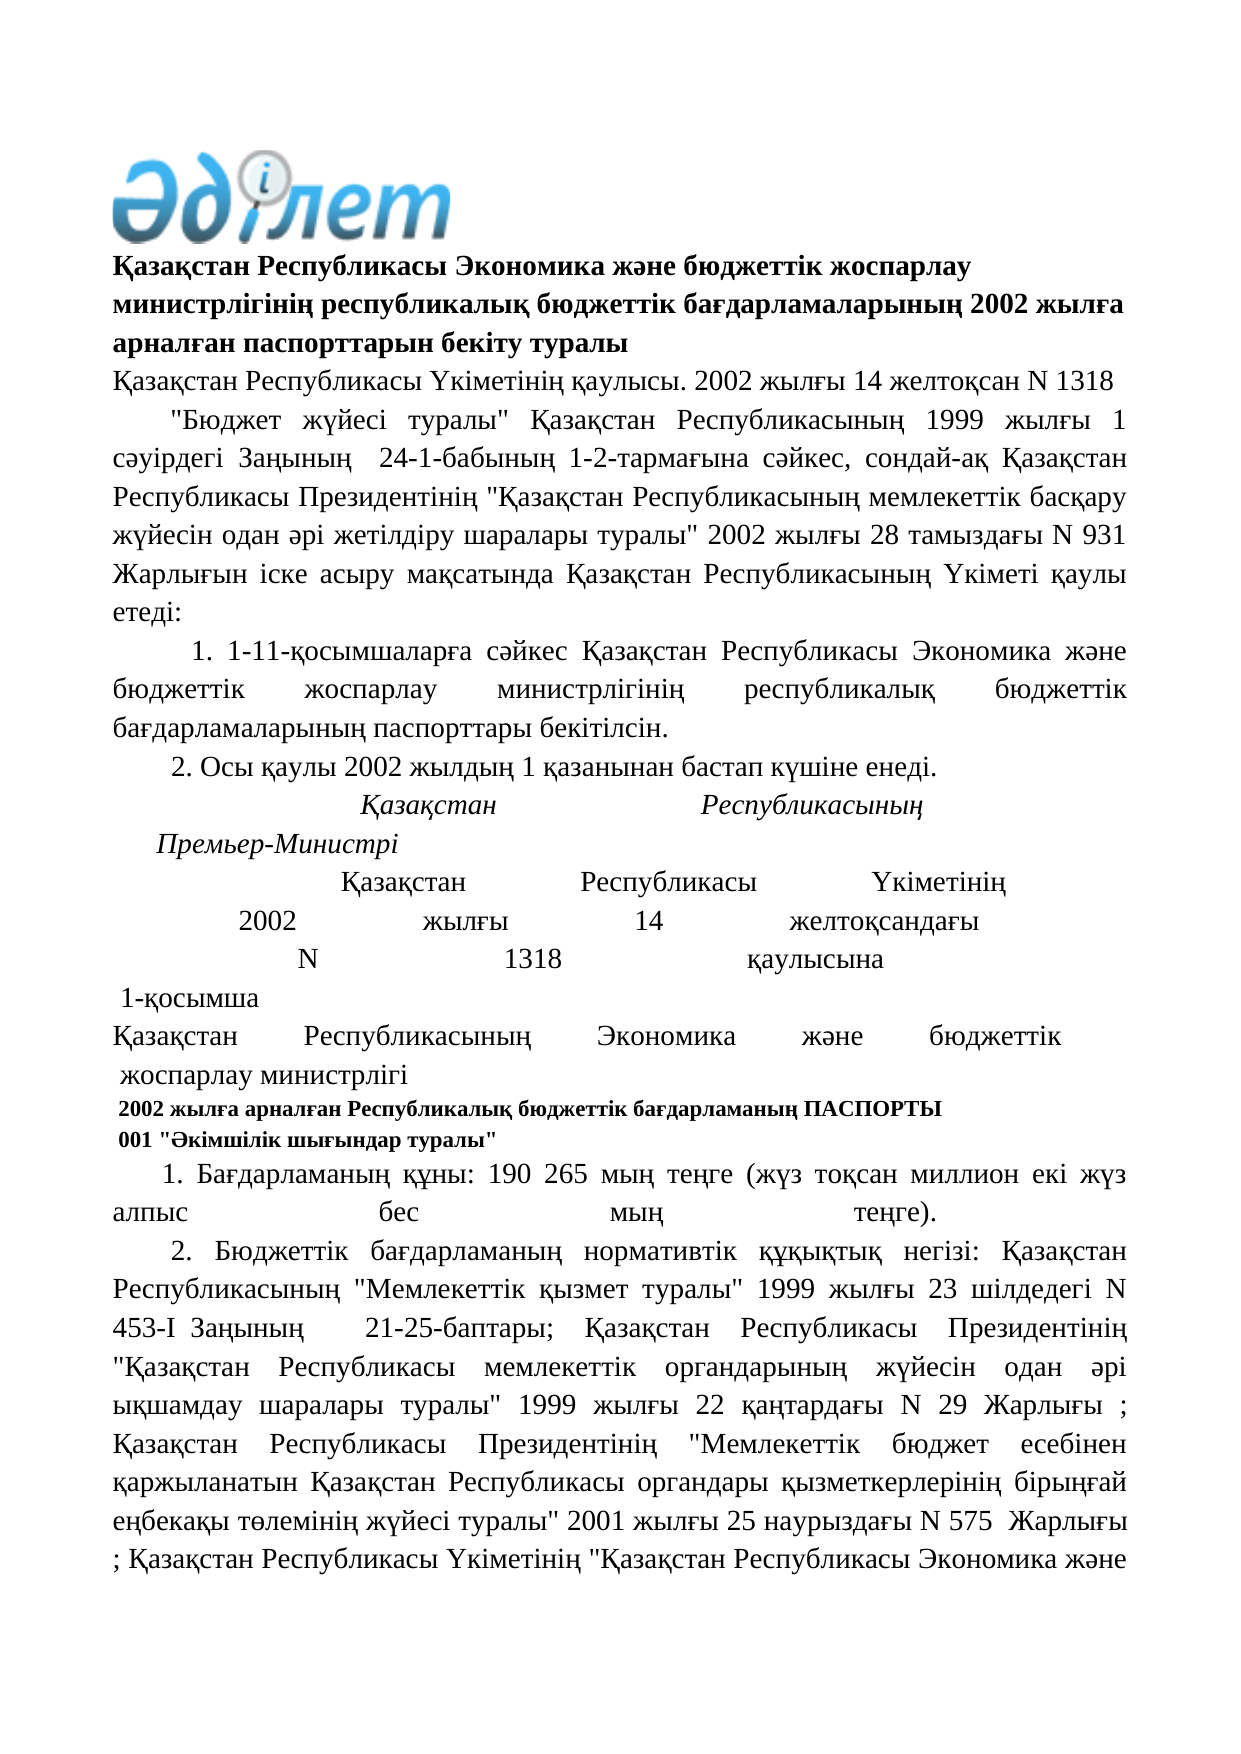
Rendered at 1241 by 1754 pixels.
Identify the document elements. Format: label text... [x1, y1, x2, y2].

picture [112, 150, 451, 244]
text Қазақстан Республикасы Yкiметiнiң 2002 жылғы 14 желтоқсандағы N 1318 қаулысына 1-қосымша [112, 864, 1128, 1013]
text Қазақстан Республикасы Экономика және бюджеттiк жоспарлау министрлiгiнiң республикалық бюджеттiк бағдарламаларының 2002 жылға арналған паспорттарын бекiту туралы [112, 248, 1128, 358]
text Қазақстан Республикасының Экономика және бюджеттiк жоспарлау министрлiгi [112, 1018, 1128, 1091]
text 1. 1-11-қосымшаларға сәйкес Қазақстан Республикасы Экономика және бюджеттiк жоспарлау министрлiгінiң республикалық бюджеттiк бағдарламаларының паспорттары бекiтiлсiн. [112, 633, 1128, 744]
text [112, 1156, 1128, 1575]
text "Бюджет жүйесi туралы" Қазақстан Республикасының 1999 жылғы 1 сәуiрдегi Заңының 24-1-бабының 1-2-тармағына сәйкес, сондай-ақ Қазақстан Республикасы Президентiнiң "Қазақстан Республикасының мемлекеттiк басқару жүйесiн одан әрi жетiлдiру шаралары туралы" 2002 жылғы 28 тамыздағы N 931 Жарлығын iске асыру мақсатында Қазақстан Республикасының Yкiметi қаулы етеді: [112, 402, 1128, 628]
text Қазақстан Республикасының Премьер-Министрі [112, 787, 1128, 859]
text 2. Осы қаулы 2002 жылдың 1 қазанынан бастап күшiне енедi. [112, 749, 1128, 782]
text 2002 жылға арналған Республикалық бюджеттiк бағдарламаның ПАСПОРТЫ 001 "Әкiмшiлiк шығындар туралы" [112, 1096, 1128, 1152]
text Қазақстан Республикасы Үкіметінің қаулысы. 2002 жылғы 14 желтоқсан N 1318 [112, 363, 1128, 397]
